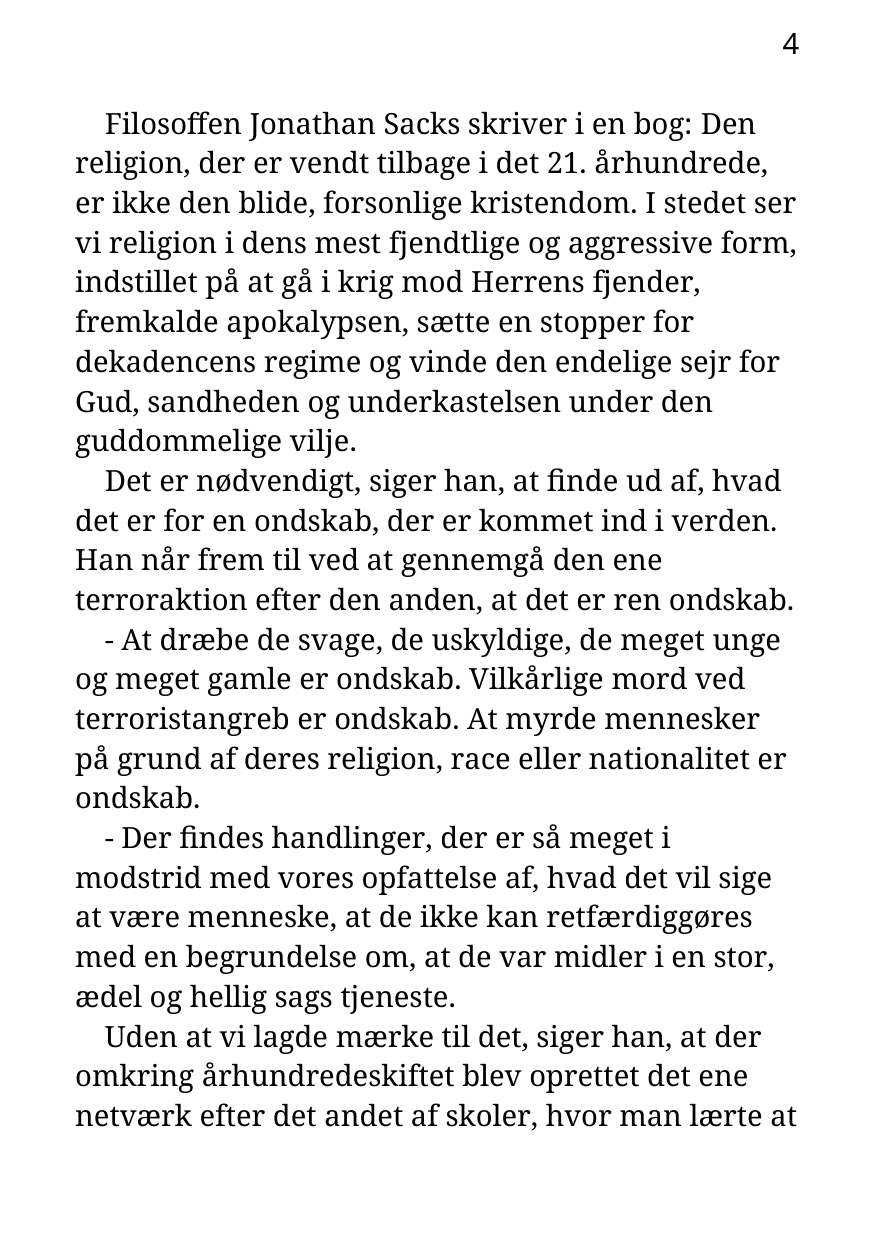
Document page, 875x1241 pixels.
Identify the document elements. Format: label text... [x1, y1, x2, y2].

text - Der findes handlinger, der er så meget i modstrid med vores opfattelse af, hvad det vil sige at være menneske, at de ikke kan retfærdiggøres med en begrundelse om, at de var midler i en stor, ædel og hellig sags tjeneste. [75, 817, 799, 1016]
text - At dræbe de svage, de uskyldige, de meget unge og meget gamle er ondskab. Vilkårlige mord ved terroristangreb er ondskab. At myrde mennesker på grund af deres religion, race eller nationalitet er ondskab. [75, 619, 799, 817]
text Det er nødvendigt, siger han, at finde ud af, hvad det er for en ondskab, der er kommet ind i verden. Han når frem til ved at gennemgå den ene terroraktion efter den anden, at det er ren ondskab. [75, 460, 799, 619]
text Filosoffen Jonathan Sacks skriver i en bog: Den religion, der er vendt tilbage i det 21. århundrede, er ikke den blide, forsonlige kristendom. I stedet ser vi religion i dens mest fjendtlige og aggressive form, indstillet på at gå i krig mod Herrens fjender, fremkalde apokalypsen, sætte en stopper for dekadencens regime og vinde den endelige sejr for Gud, sandheden og underkastelsen under den guddommelige vilje. [75, 103, 799, 460]
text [75, 1016, 799, 1135]
